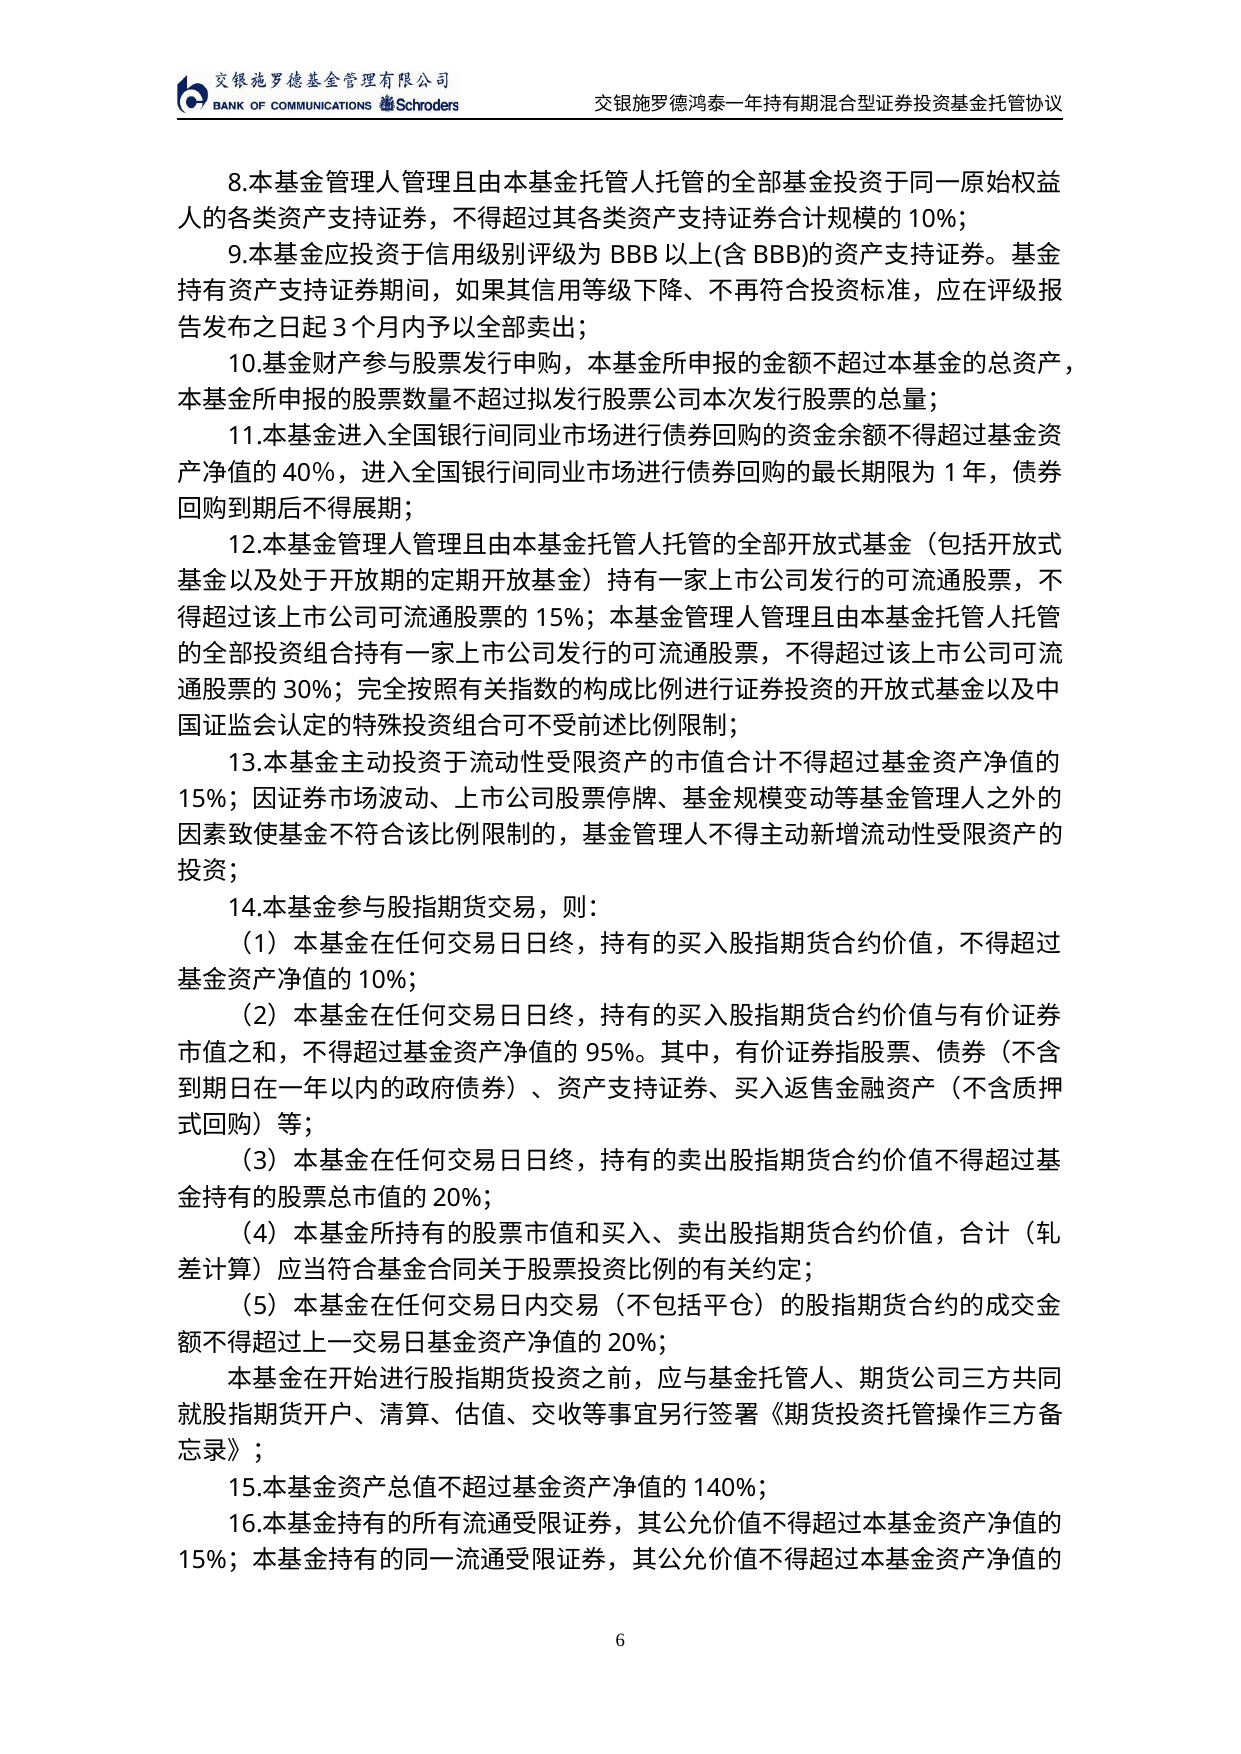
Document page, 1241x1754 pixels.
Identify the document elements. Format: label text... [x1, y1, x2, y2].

text 13.本基金主动投资于流动性受限资产的市值合计不得超过基金资产净值的15%；因证券市场波动、上市公司股票停牌、基金规模变动等基金管理人之外的因素致使基金不符合该比例限制的，基金管理人不得主动新增流动性受限资产的投资； [177, 742, 1063, 887]
text 15.本基金资产总值不超过基金资产净值的140%； [177, 1467, 1063, 1503]
text （5）本基金在任何交易日内交易（不包括平仓）的股指期货合约的成交金额不得超过上一交易日基金资产净值的20%； [177, 1286, 1063, 1358]
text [177, 1503, 1063, 1576]
text 8.本基金管理人管理且由本基金托管人托管的全部基金投资于同一原始权益人的各类资产支持证券，不得超过其各类资产支持证券合计规模的10%； [177, 162, 1063, 234]
text 12.本基金管理人管理且由本基金托管人托管的全部开放式基金（包括开放式基金以及处于开放期的定期开放基金）持有一家上市公司发行的可流通股票，不得超过该上市公司可流通股票的15%；本基金管理人管理且由本基金托管人托管的全部投资组合持有一家上市公司发行的可流通股票，不得超过该上市公司可流通股票的30%；完全按照有关指数的构成比例进行证券投资的开放式基金以及中国证监会认定的特殊投资组合可不受前述比例限制； [177, 524, 1063, 742]
picture [177, 71, 459, 113]
text 11.本基金进入全国银行间同业市场进行债券回购的资金余额不得超过基金资产净值的40％，进入全国银行间同业市场进行债券回购的最长期限为1年，债券回购到期后不得展期； [177, 416, 1063, 524]
text 9.本基金应投资于信用级别评级为BBB以上(含BBB)的资产支持证券。基金持有资产支持证券期间，如果其信用等级下降、不再符合投资标准，应在评级报告发布之日起3个月内予以全部卖出； [177, 234, 1063, 343]
text 14.本基金参与股指期货交易，则： [177, 887, 1063, 923]
text （1）本基金在任何交易日日终，持有的买入股指期货合约价值，不得超过基金资产净值的10%； [177, 923, 1063, 996]
text （4）本基金所持有的股票市值和买入、卖出股指期货合约价值，合计（轧差计算）应当符合基金合同关于股票投资比例的有关约定； [177, 1213, 1063, 1286]
text 10.基金财产参与股票发行申购，本基金所申报的金额不超过本基金的总资产，本基金所申报的股票数量不超过拟发行股票公司本次发行股票的总量； [177, 343, 1063, 416]
text （2）本基金在任何交易日日终，持有的买入股指期货合约价值与有价证券市值之和，不得超过基金资产净值的95%。其中，有价证券指股票、债券（不含到期日在一年以内的政府债券）、资产支持证券、买入返售金融资产（不含质押式回购）等； [177, 996, 1063, 1141]
text 本基金在开始进行股指期货投资之前，应与基金托管人、期货公司三方共同就股指期货开户、清算、估值、交收等事宜另行签署《期货投资托管操作三方备忘录》； [177, 1358, 1063, 1467]
text （3）本基金在任何交易日日终，持有的卖出股指期货合约价值不得超过基金持有的股票总市值的20%； [177, 1141, 1063, 1213]
